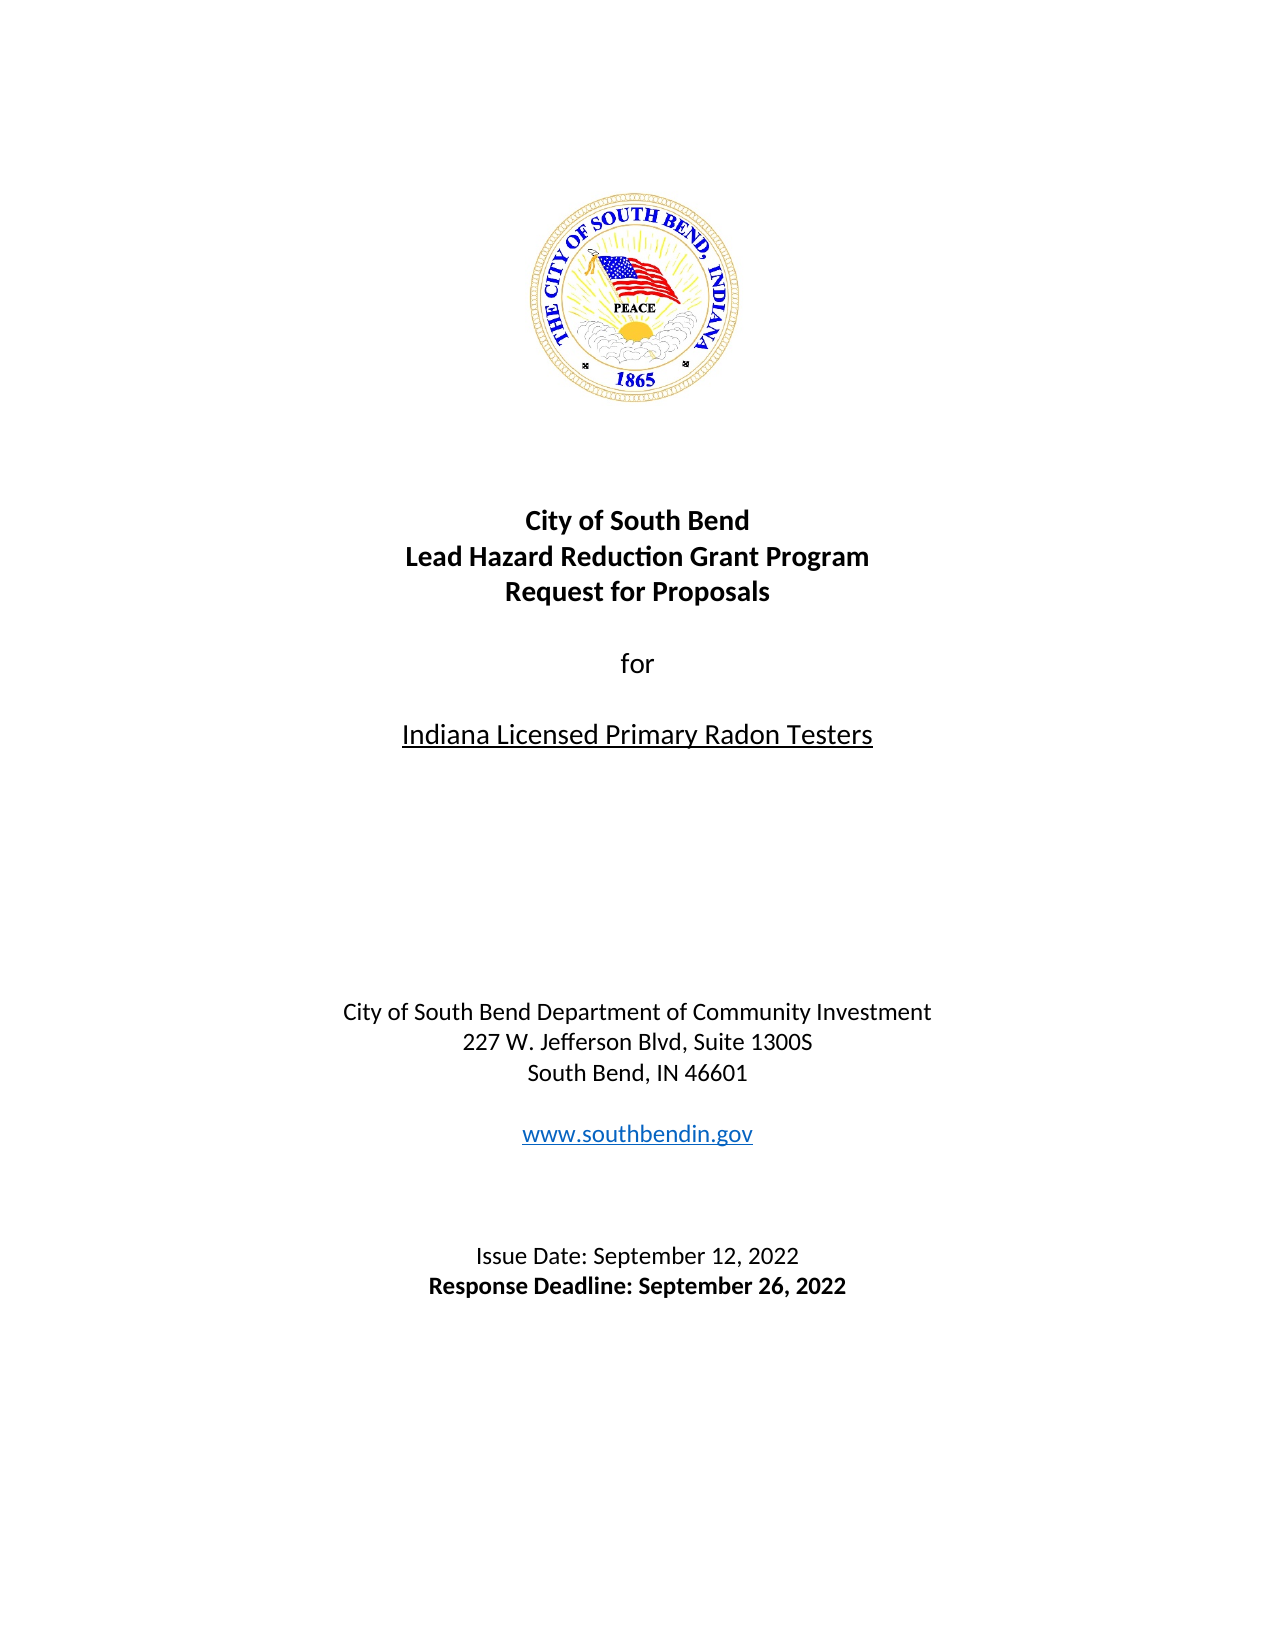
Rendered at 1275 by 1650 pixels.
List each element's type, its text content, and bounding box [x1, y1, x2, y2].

text for [150, 645, 1125, 680]
picture [525, 180, 750, 406]
text Issue Date: September 12, 2022 [150, 1240, 1125, 1270]
text City of South Bend Department of Community Investment [150, 996, 1125, 1026]
text City of South Bend [150, 502, 1125, 538]
text South Bend, IN 46601 [150, 1057, 1125, 1087]
text Lead Hazard Reduction Grant Program [150, 538, 1125, 573]
text Indiana Licensed Primary Radon Testers [150, 716, 1125, 752]
text Request for Proposals [150, 573, 1125, 609]
text Response Deadline: September 26, 2022 [150, 1270, 1125, 1301]
text 227 W. Jefferson Blvd, Suite 1300S [150, 1026, 1125, 1057]
text www.southbendin.gov [150, 1118, 1125, 1148]
